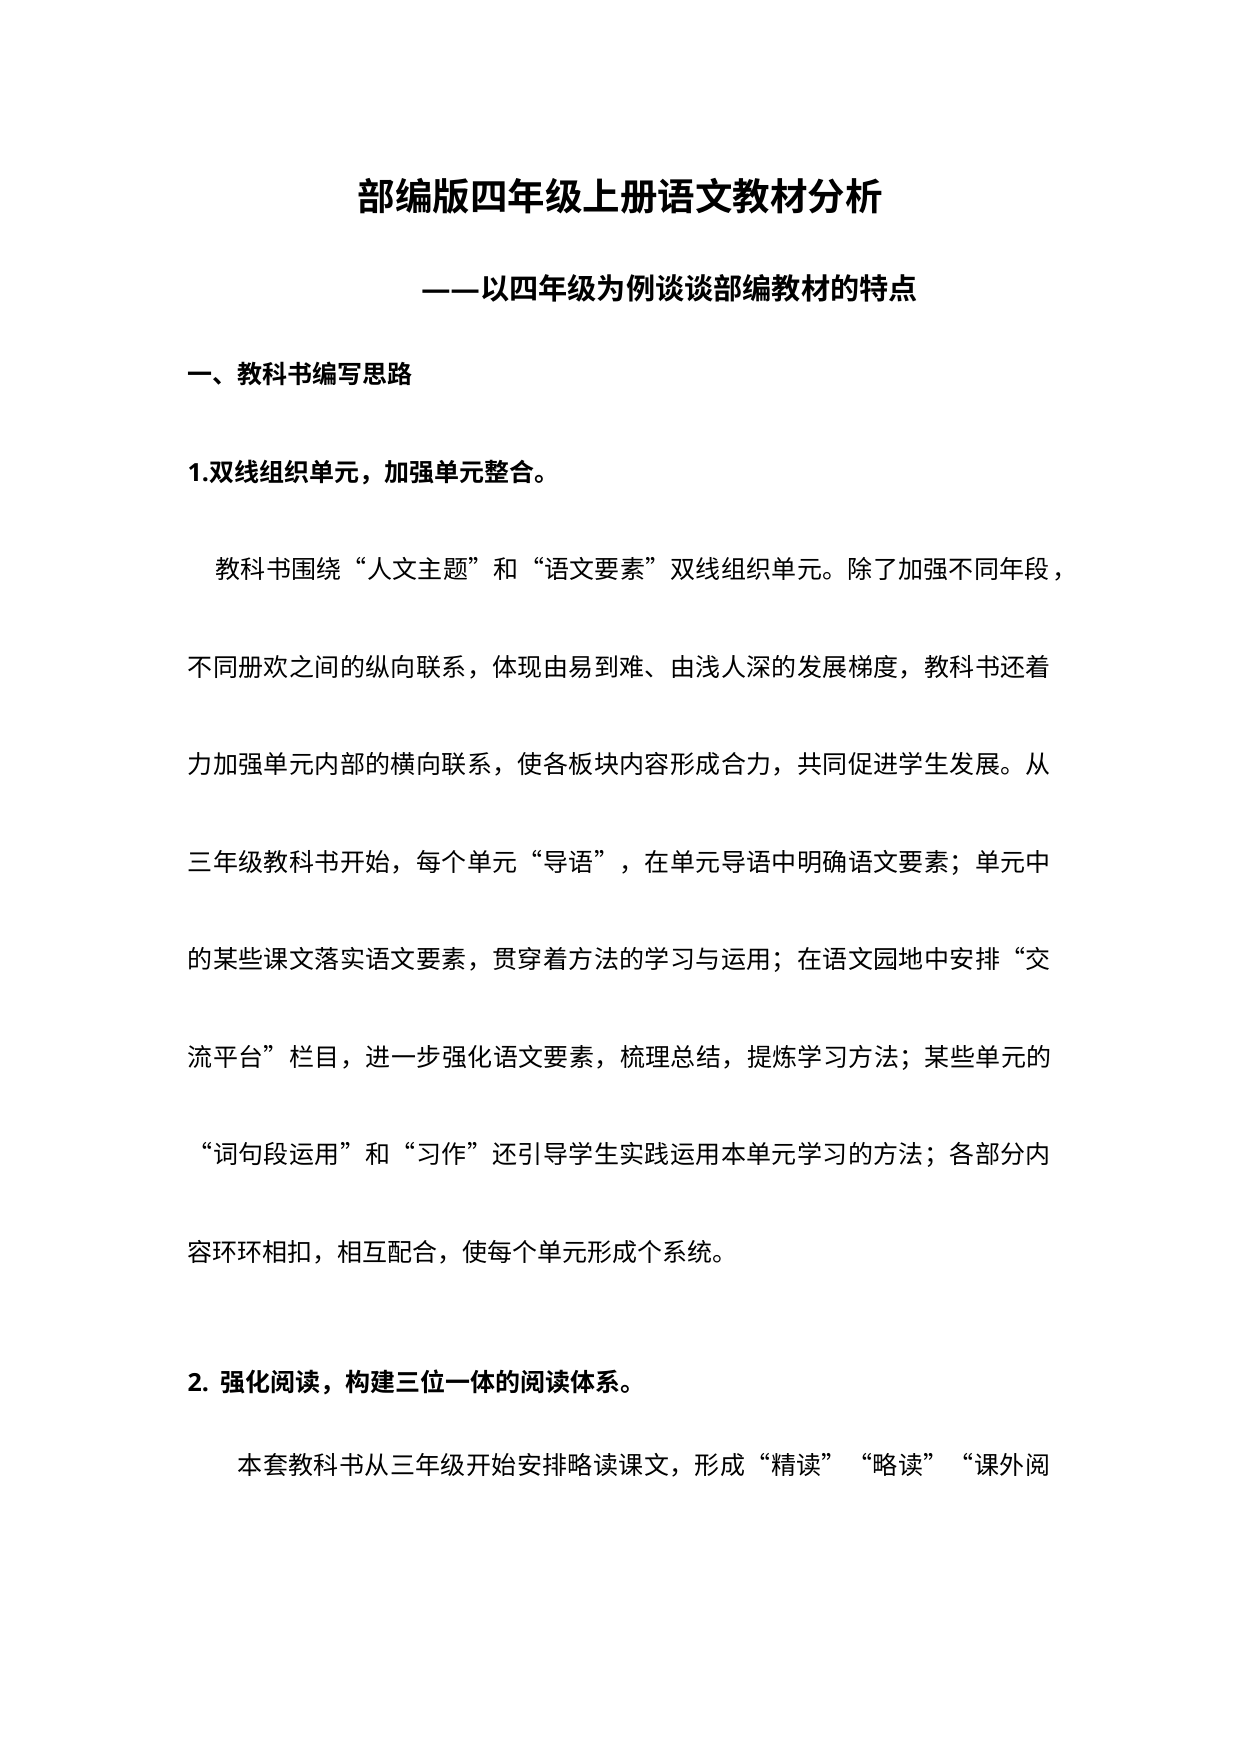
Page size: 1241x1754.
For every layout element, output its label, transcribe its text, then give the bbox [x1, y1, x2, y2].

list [187, 1431, 1053, 1496]
list 强化阅读，构建三位一体的阅读体系。 [187, 1348, 1053, 1413]
list 部编版四年级上册语文教材分析 [187, 162, 1053, 227]
list 一、教科书编写思路 1.双线组织单元，加强单元整合。 教科书围绕“人文主题”和“语文要素”双线组织单元。除了加强不同年段，不同册欢之间的纵向联系，体现由易到难、由浅人深的发展梯度，教科书还着力加强单元内部的横向联系，使各板块内容形成合力，共同促进学生发展。从三年级教科书开始，每个单元“导语”，在单元导语中明确语文要素；单元中的某些课文落实语文要素，贯穿着方法的学习与运用；在语文园地中安排“交流平台”栏目，进一步强化语文要素，梳理总结，提炼学习方法；某些单元的“词句段运用”和“习作”还引导学生实践运用本单元学习的方法；各部分内容环环相扣，相互配合，使每个单元形成个系统。 [187, 340, 1053, 1331]
list ——以四年级为例谈谈部编教材的特点 [187, 254, 1053, 319]
